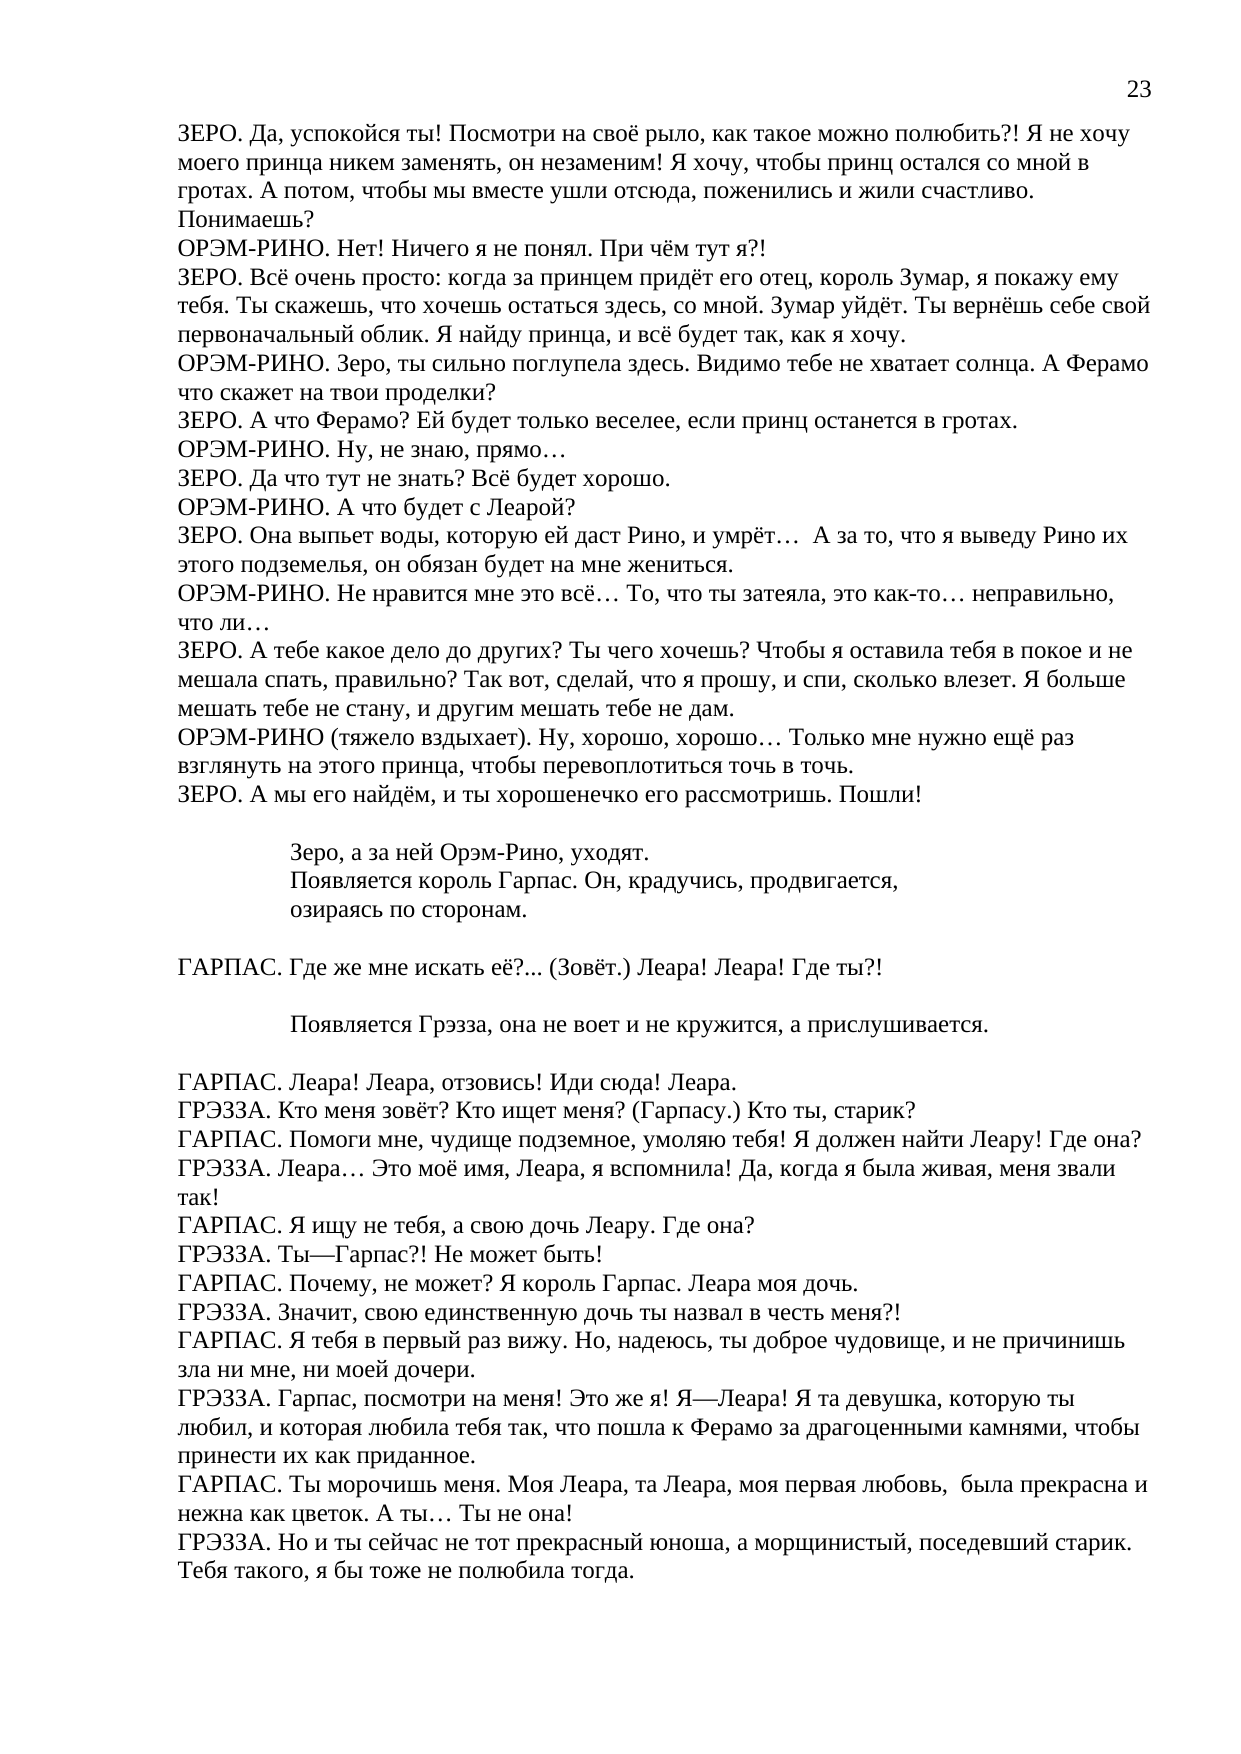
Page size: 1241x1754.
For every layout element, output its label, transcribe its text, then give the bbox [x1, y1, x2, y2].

text Зеро, а за ней Орэм-Рино, уходят. [177, 837, 1152, 866]
text ОРЭМ-РИНО. Зеро, ты сильно поглупела здесь. Видимо тебе не хватает солнца. А Ферамо что скажет на твои проделки? [177, 348, 1152, 406]
text ОРЭМ-РИНО (тяжело вздыхает). Ну, хорошо, хорошо… Только мне нужно ещё раз взглянуть на этого принца, чтобы перевоплотиться точь в точь. [177, 722, 1152, 779]
text ГРЭЗЗА. Значит, свою единственную дочь ты назвал в честь меня?! [177, 1297, 1152, 1326]
text озираясь по сторонам. [177, 894, 1152, 923]
text ГРЭЗЗА. Гарпас, посмотри на меня! Это же я! Я—Леара! Я та девушка, которую ты любил, и которая любила тебя так, что пошла к Ферамо за драгоценными камнями, чтобы принести их как приданное. [177, 1383, 1152, 1469]
text ГРЭЗЗА. Леара… Это моё имя, Леара, я вспомнила! Да, когда я была живая, меня звали так! [177, 1153, 1152, 1211]
text ЗЕРО. Да, успокойся ты! Посмотри на своё рыло, как такое можно полюбить?! Я не хочу моего принца никем заменять, он незаменим! Я хочу, чтобы принц остался со мной в гротах. А потом, чтобы мы вместе ушли отсюда, поженились и жили счастливо. Понимаешь? [177, 118, 1152, 233]
text ГАРПАС. Почему, не может? Я король Гарпас. Леара моя дочь. [177, 1268, 1152, 1297]
text ОРЭМ-РИНО. Не нравится мне это всё… То, что ты затеяла, это как-то… неправильно, что ли… [177, 578, 1152, 636]
text ЗЕРО. А мы его найдём, и ты хорошенечко его рассмотришь. Пошли! [177, 779, 1152, 808]
text ГРЭЗЗА. Но и ты сейчас не тот прекрасный юноша, а морщинистый, поседевший старик. Тебя такого, я бы тоже не полюбила тогда. [177, 1527, 1152, 1584]
text ГРЭЗЗА. Кто меня зовёт? Кто ищет меня? (Гарпасу.) Кто ты, старик? [177, 1096, 1152, 1124]
text ОРЭМ-РИНО. Нет! Ничего я не понял. При чём тут я?! [177, 233, 1152, 262]
text ГАРПАС. Я тебя в первый раз вижу. Но, надеюсь, ты доброе чудовище, и не причинишь зла ни мне, ни моей дочери. [177, 1326, 1152, 1383]
text ГАРПАС. Леара! Леара, отзовись! Иди сюда! Леара. [177, 1067, 1152, 1096]
text ГАРПАС. Ты морочишь меня. Моя Леара, та Леара, моя первая любовь, была прекрасна и нежна как цветок. А ты… Ты не она! [177, 1469, 1152, 1527]
text ОРЭМ-РИНО. Ну, не знаю, прямо… [177, 434, 1152, 463]
text Появляется король Гарпас. Он, крадучись, продвигается, [177, 866, 1152, 894]
text Появляется Грэзза, она не воет и не кружится, а прислушивается. [177, 1009, 1152, 1038]
text ГАРПАС. Помоги мне, чудище подземное, умоляю тебя! Я должен найти Леару! Где она? [177, 1124, 1152, 1153]
text ЗЕРО. А тебе какое дело до других? Ты чего хочешь? Чтобы я оставила тебя в покое и не мешала спать, правильно? Так вот, сделай, что я прошу, и спи, сколько влезет. Я больше мешать тебе не стану, и другим мешать тебе не дам. [177, 636, 1152, 722]
text ГАРПАС. Я ищу не тебя, а свою дочь Леару. Где она? [177, 1211, 1152, 1239]
text ГАРПАС. Где же мне искать её?... (Зовёт.) Леара! Леара! Где ты?! [177, 952, 1152, 981]
text ЗЕРО. Она выпьет воды, которую ей даст Рино, и умрёт… А за то, что я выведу Рино их этого подземелья, он обязан будет на мне жениться. [177, 521, 1152, 578]
text ОРЭМ-РИНО. А что будет с Леарой? [177, 492, 1152, 521]
text ЗЕРО. Всё очень просто: когда за принцем придёт его отец, король Зумар, я покажу ему тебя. Ты скажешь, что хочешь остаться здесь, со мной. Зумар уйдёт. Ты вернёшь себе свой первоначальный облик. Я найду принца, и всё будет так, как я хочу. [177, 262, 1152, 348]
text ЗЕРО. А что Ферамо? Ей будет только веселее, если принц останется в гротах. [177, 406, 1152, 434]
text ГРЭЗЗА. Ты—Гарпас?! Не может быть! [177, 1239, 1152, 1268]
text ЗЕРО. Да что тут не знать? Всё будет хорошо. [177, 463, 1152, 492]
